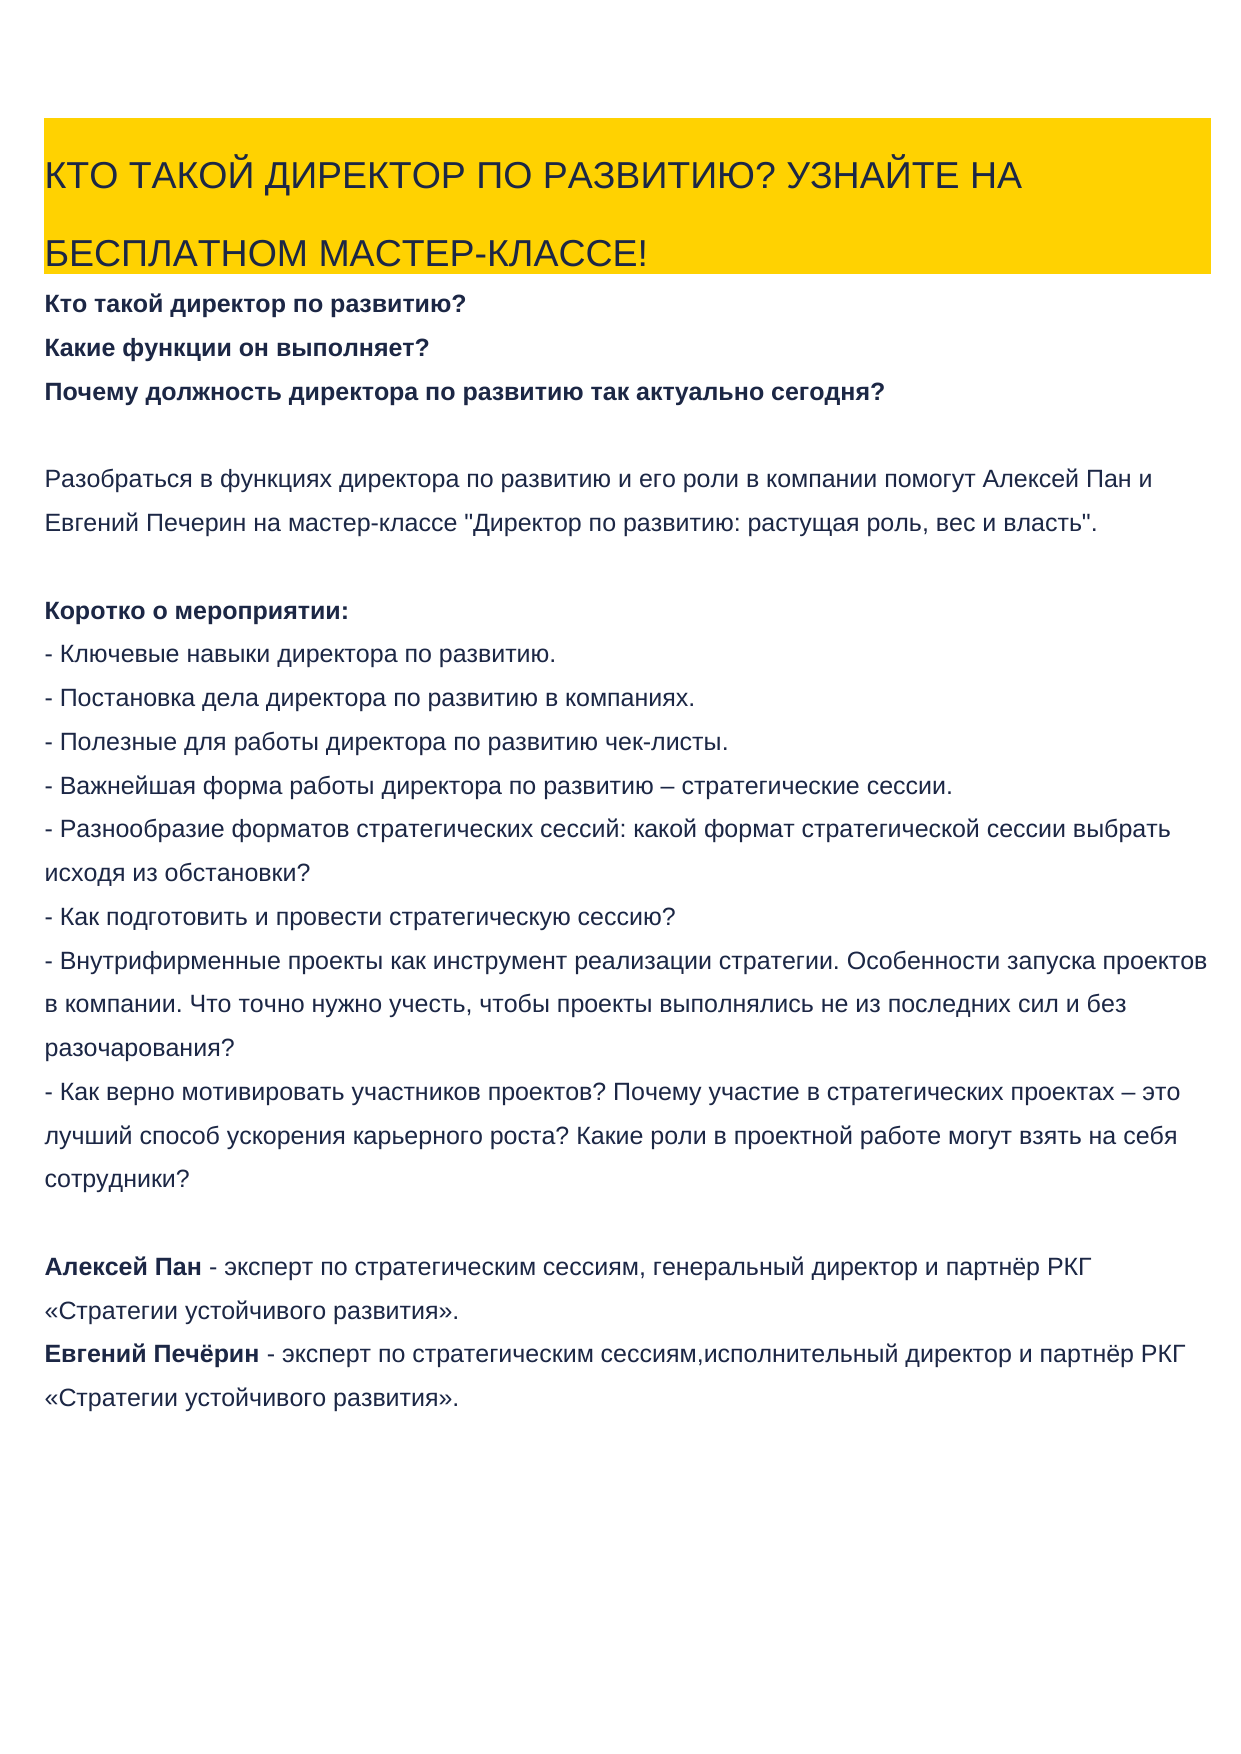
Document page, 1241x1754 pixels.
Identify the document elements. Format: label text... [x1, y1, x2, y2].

text КТО ТАКОЙ ДИРЕКТОР ПО РАЗВИТИЮ? УЗНАЙТЕ НА БЕСПЛАТНОМ МАСТЕР-КЛАССЕ! [44, 118, 1211, 274]
text Кто такой директор по развитию? Какие функции он выполняет? Почему должность директора по развитию так актуально сегодня? Разобраться в функциях директора по развитию и его роли в компании помогут Алексей Пан и Евгений Печерин на мастер-классе "Директор по развитию: растущая роль, вес и власть". Коротко о мероприятии: - Ключевые навыки директора по развитию. - Постановка дела директора по развитию в компаниях. - Полезные для работы директора по развитию чек-листы. - Важнейшая форма работы директора по развитию – стратегические сессии. - Разнообразие форматов стратегических сессий: какой формат стратегической сессии выбрать исходя из обстановки? - Как подготовить и провести стратегическую сессию? - Внутрифирменные проекты как инструмент реализации стратегии. Особенности запуска проектов в компании. Что точно нужно учесть, чтобы проекты выполнялись не из последних сил и без разочарования? - Как верно мотивировать участников проектов? Почему участие в стратегических проектах – это лучший способ ускорения карьерного роста? Какие роли в проектной работе могут взять на себя сотрудники? Алексей Пан - эксперт по стратегическим сессиям, генеральный директор и партнёр РКГ «Стратегии устойчивого развития». Евгений Печёрин - эксперт по стратегическим сессиям,исполнительный директор и партнёр РКГ «Стратегии устойчивого развития». Участие в мероприятии бесплатное! Необходима предварительная регистрация по телефону 8 800 350 24 74 или через онлайн-форму ниже. Дата проведения мероприятия: 22 марта, с 10:00 до 13:00 Место проведения: МФЦ "Территория Бизнеса", ул. Российская 110, к. 1, 2 этаж. [44, 274, 1211, 1456]
